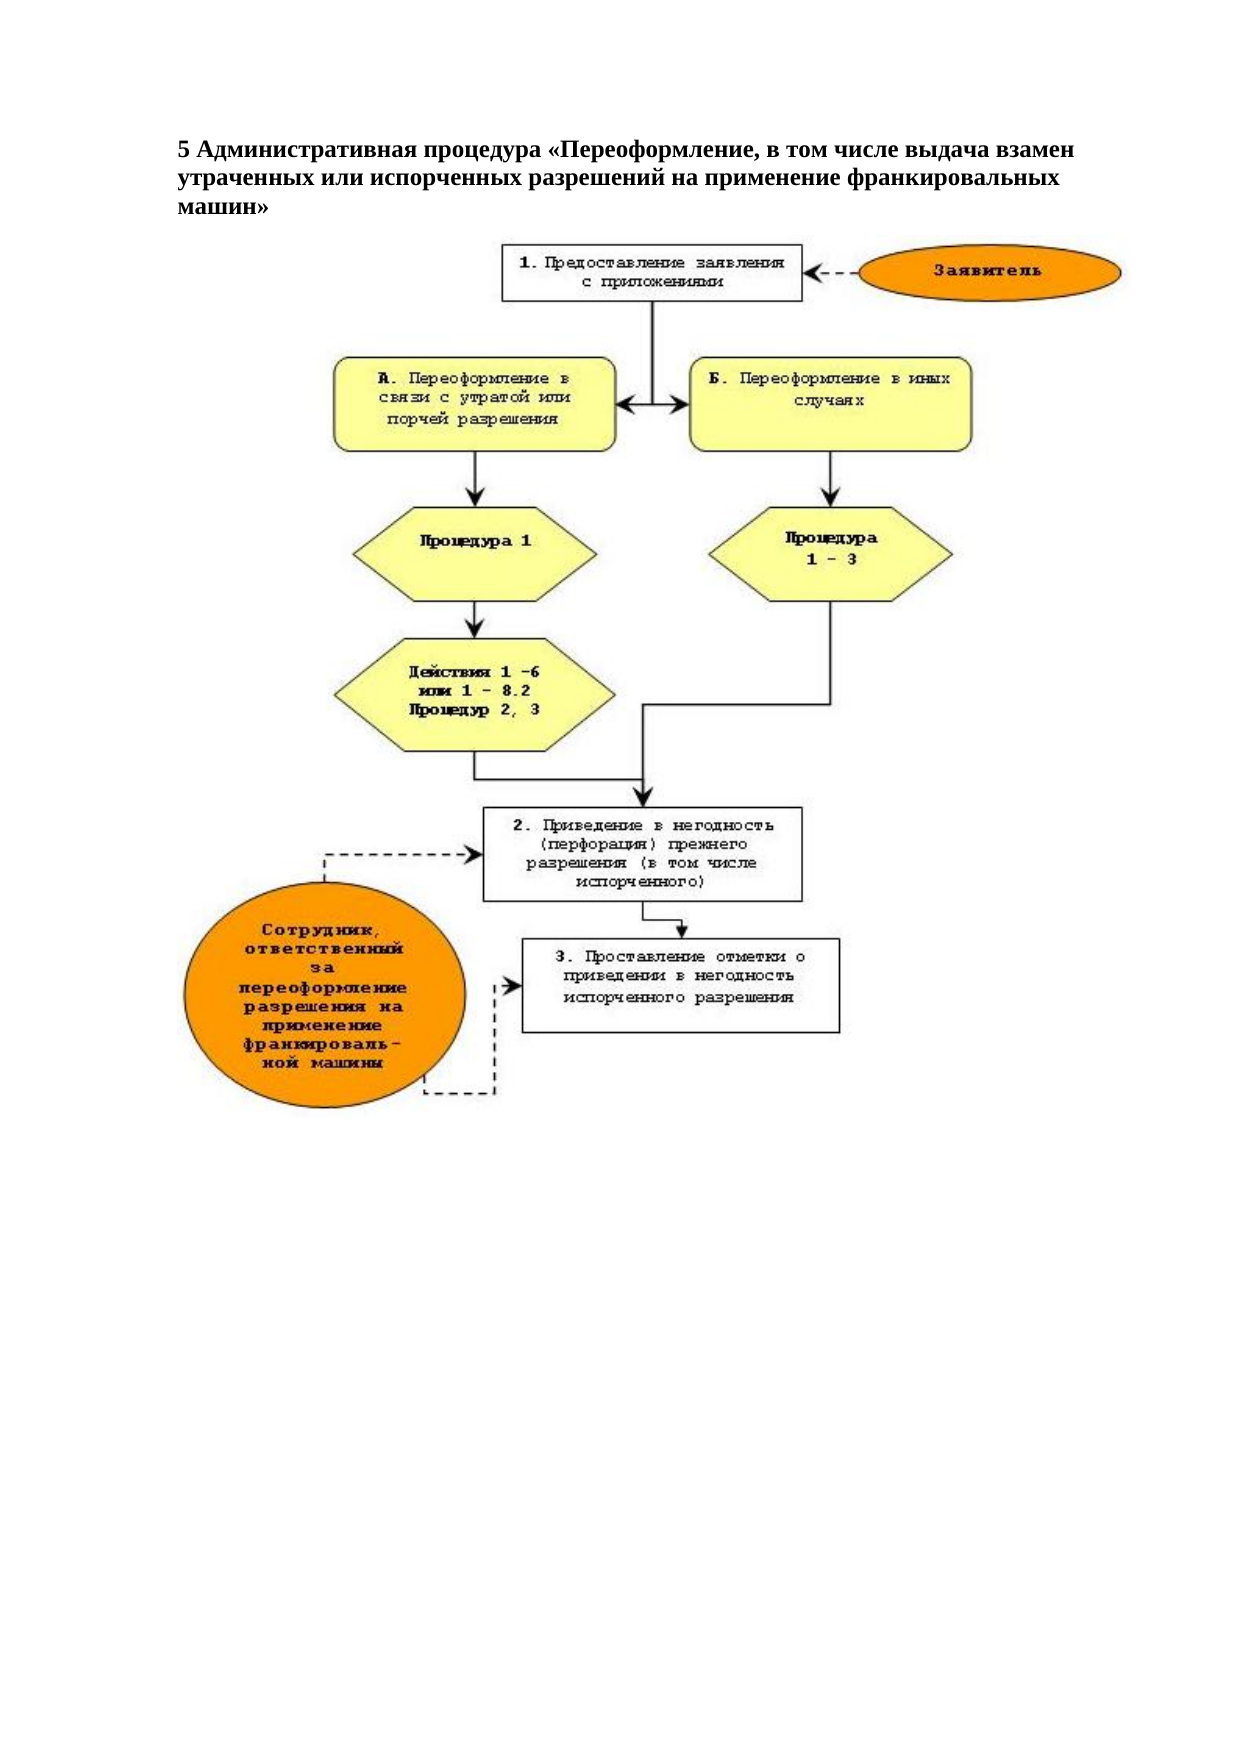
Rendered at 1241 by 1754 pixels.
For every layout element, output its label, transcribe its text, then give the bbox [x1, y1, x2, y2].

text 5 Административная процедура «Переоформление, в том числе выдача взамен утраченных или испорченных разрешений на применение франкировальных машин» [177, 134, 1152, 220]
picture [177, 235, 1131, 1118]
